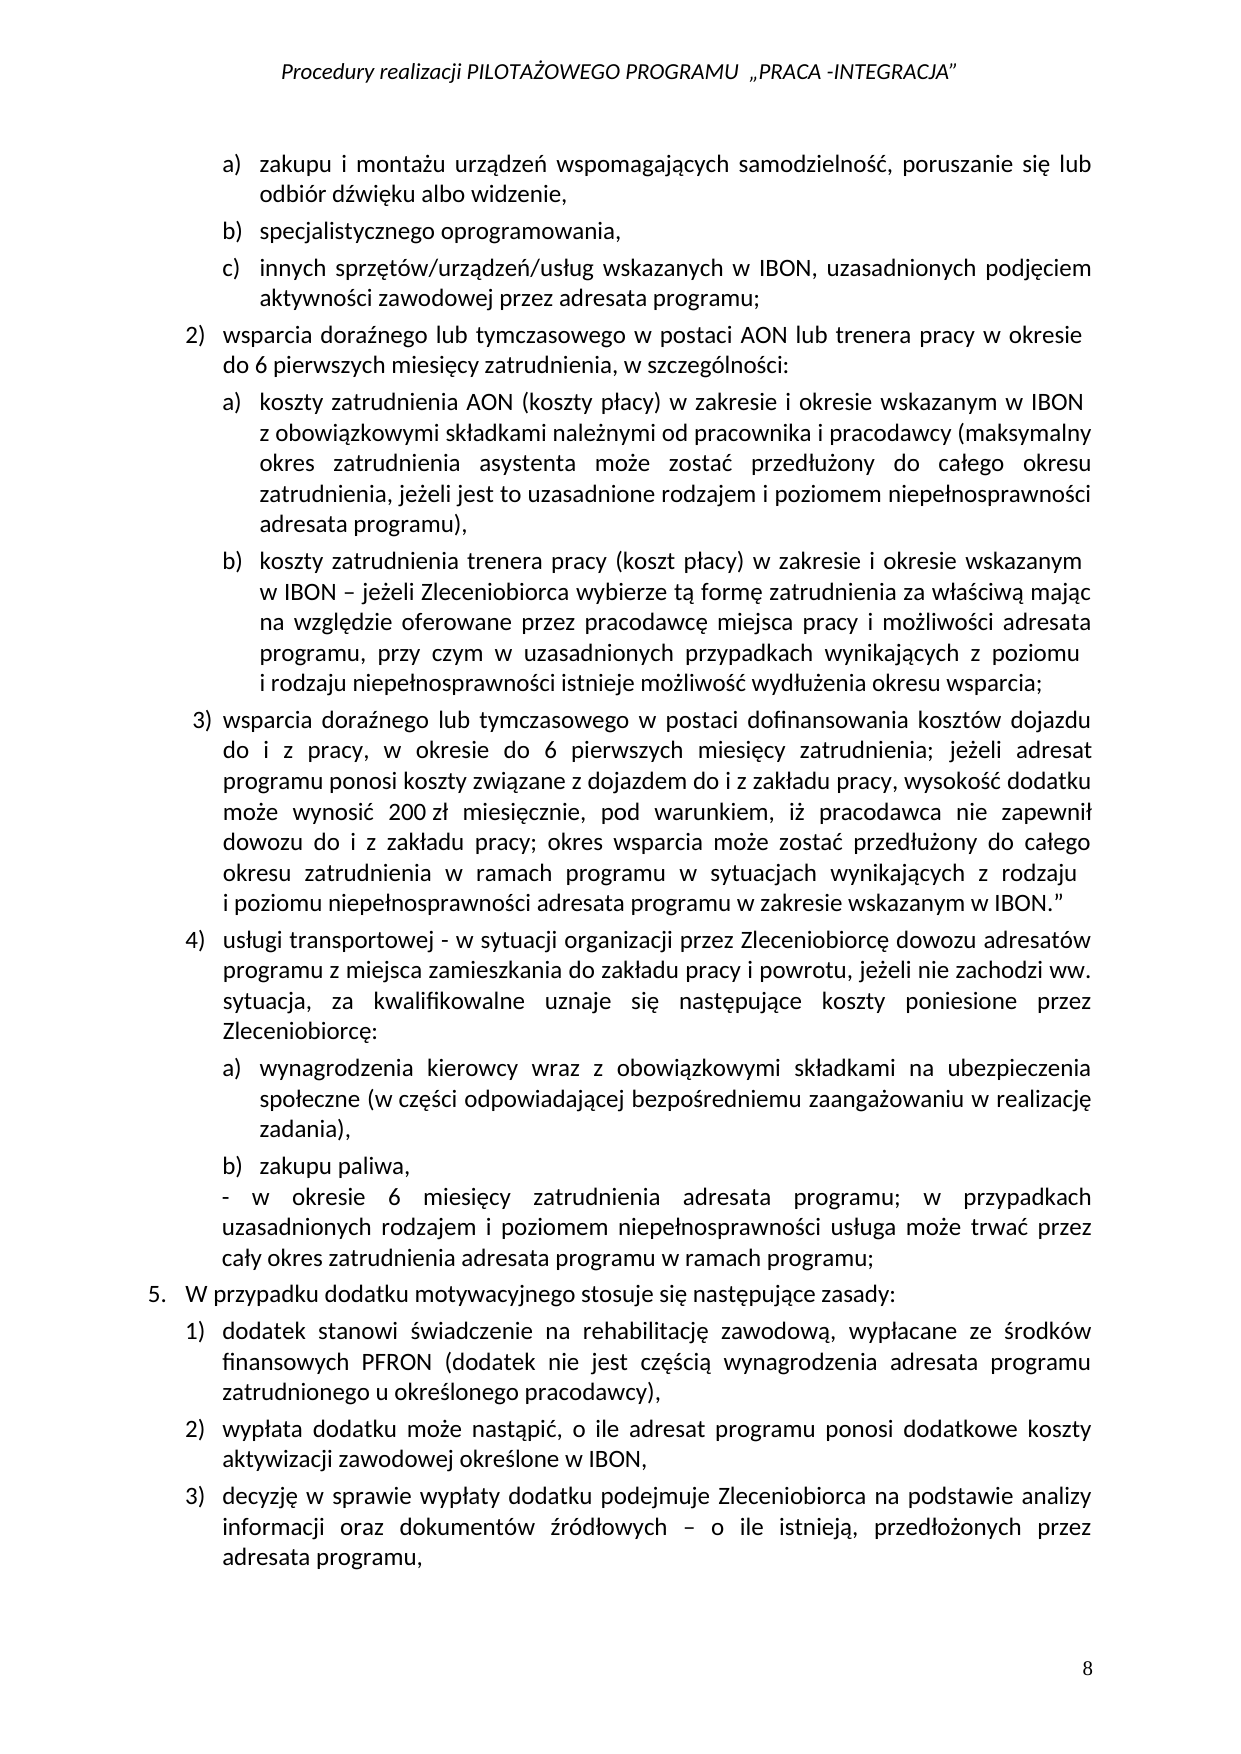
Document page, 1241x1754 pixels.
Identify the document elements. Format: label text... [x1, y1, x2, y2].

list innych sprzętów/urządzeń/usług wskazanych w IBON, uzasadnionych podjęciem aktywności zawodowej przez adresata programu; [222, 252, 1092, 313]
text - w okresie 6 miesięcy zatrudnienia adresata programu; w przypadkach uzasadnionych rodzajem i poziomem niepełnosprawności usługa może trwać przez cały okres zatrudnienia adresata programu w ramach programu; [222, 1181, 1092, 1272]
list W przypadku dodatku motywacyjnego stosuje się następujące zasady: [148, 1278, 1092, 1309]
list usługi transportowej - w sytuacji organizacji przez Zleceniobiorcę dowozu adresatów programu z miejsca zamieszkania do zakładu pracy i powrotu, jeżeli nie zachodzi ww. sytuacja, za kwalifikowalne uznaje się następujące koszty poniesione przez Zleceniobiorcę: [185, 924, 1092, 1046]
list wsparcia doraźnego lub tymczasowego w postaci dofinansowania kosztów dojazdu do i z pracy, w okresie do 6 pierwszych miesięcy zatrudnienia; jeżeli adresat programu ponosi koszty związane z dojazdem do i z zakładu pracy, wysokość dodatku może wynosić 200 zł miesięcznie, pod warunkiem, iż pracodawca nie zapewnił dowozu do i z zakładu pracy; okres wsparcia może zostać przedłużony do całego okresu zatrudnienia w ramach programu w sytuacjach wynikających z rodzaju i poziomu niepełnosprawności adresata programu w zakresie wskazanym w IBON.” [192, 704, 1092, 918]
list wypłata dodatku może nastąpić, o ile adresat programu ponosi dodatkowe koszty aktywizacji zawodowej określone w IBON, [185, 1413, 1092, 1474]
list decyzję w sprawie wypłaty dodatku podejmuje Zleceniobiorca na podstawie analizy informacji oraz dokumentów źródłowych – o ile istnieją, przedłożonych przez adresata programu, [185, 1480, 1092, 1572]
list zakupu paliwa, [222, 1150, 1092, 1181]
list wsparcia doraźnego lub tymczasowego w postaci AON lub trenera pracy w okresie do 6 pierwszych miesięcy zatrudnienia, w szczególności: [185, 319, 1092, 380]
list dodatek stanowi świadczenie na rehabilitację zawodową, wypłacane ze środków finansowych PFRON (dodatek nie jest częścią wynagrodzenia adresata programu zatrudnionego u określonego pracodawcy), [185, 1315, 1092, 1407]
list specjalistycznego oprogramowania, [222, 215, 1092, 246]
list wynagrodzenia kierowcy wraz z obowiązkowymi składkami na ubezpieczenia społeczne (w części odpowiadającej bezpośredniemu zaangażowaniu w realizację zadania), [222, 1052, 1092, 1144]
list koszty zatrudnienia trenera pracy (koszt płacy) w zakresie i okresie wskazanym w IBON – jeżeli Zleceniobiorca wybierze tą formę zatrudnienia za właściwą mając na względzie oferowane przez pracodawcę miejsca pracy i możliwości adresata programu, przy czym w uzasadnionych przypadkach wynikających z poziomu i rodzaju niepełnosprawności istnieje możliwość wydłużenia okresu wsparcia; [222, 545, 1092, 698]
list zakupu i montażu urządzeń wspomagających samodzielność, poruszanie się lub odbiór dźwięku albo widzenie, [222, 148, 1092, 209]
list koszty zatrudnienia AON (koszty płacy) w zakresie i okresie wskazanym w IBON z obowiązkowymi składkami należnymi od pracownika i pracodawcy (maksymalny okres zatrudnienia asystenta może zostać przedłużony do całego okresu zatrudnienia, jeżeli jest to uzasadnione rodzajem i poziomem niepełnosprawności adresata programu), [222, 386, 1092, 539]
